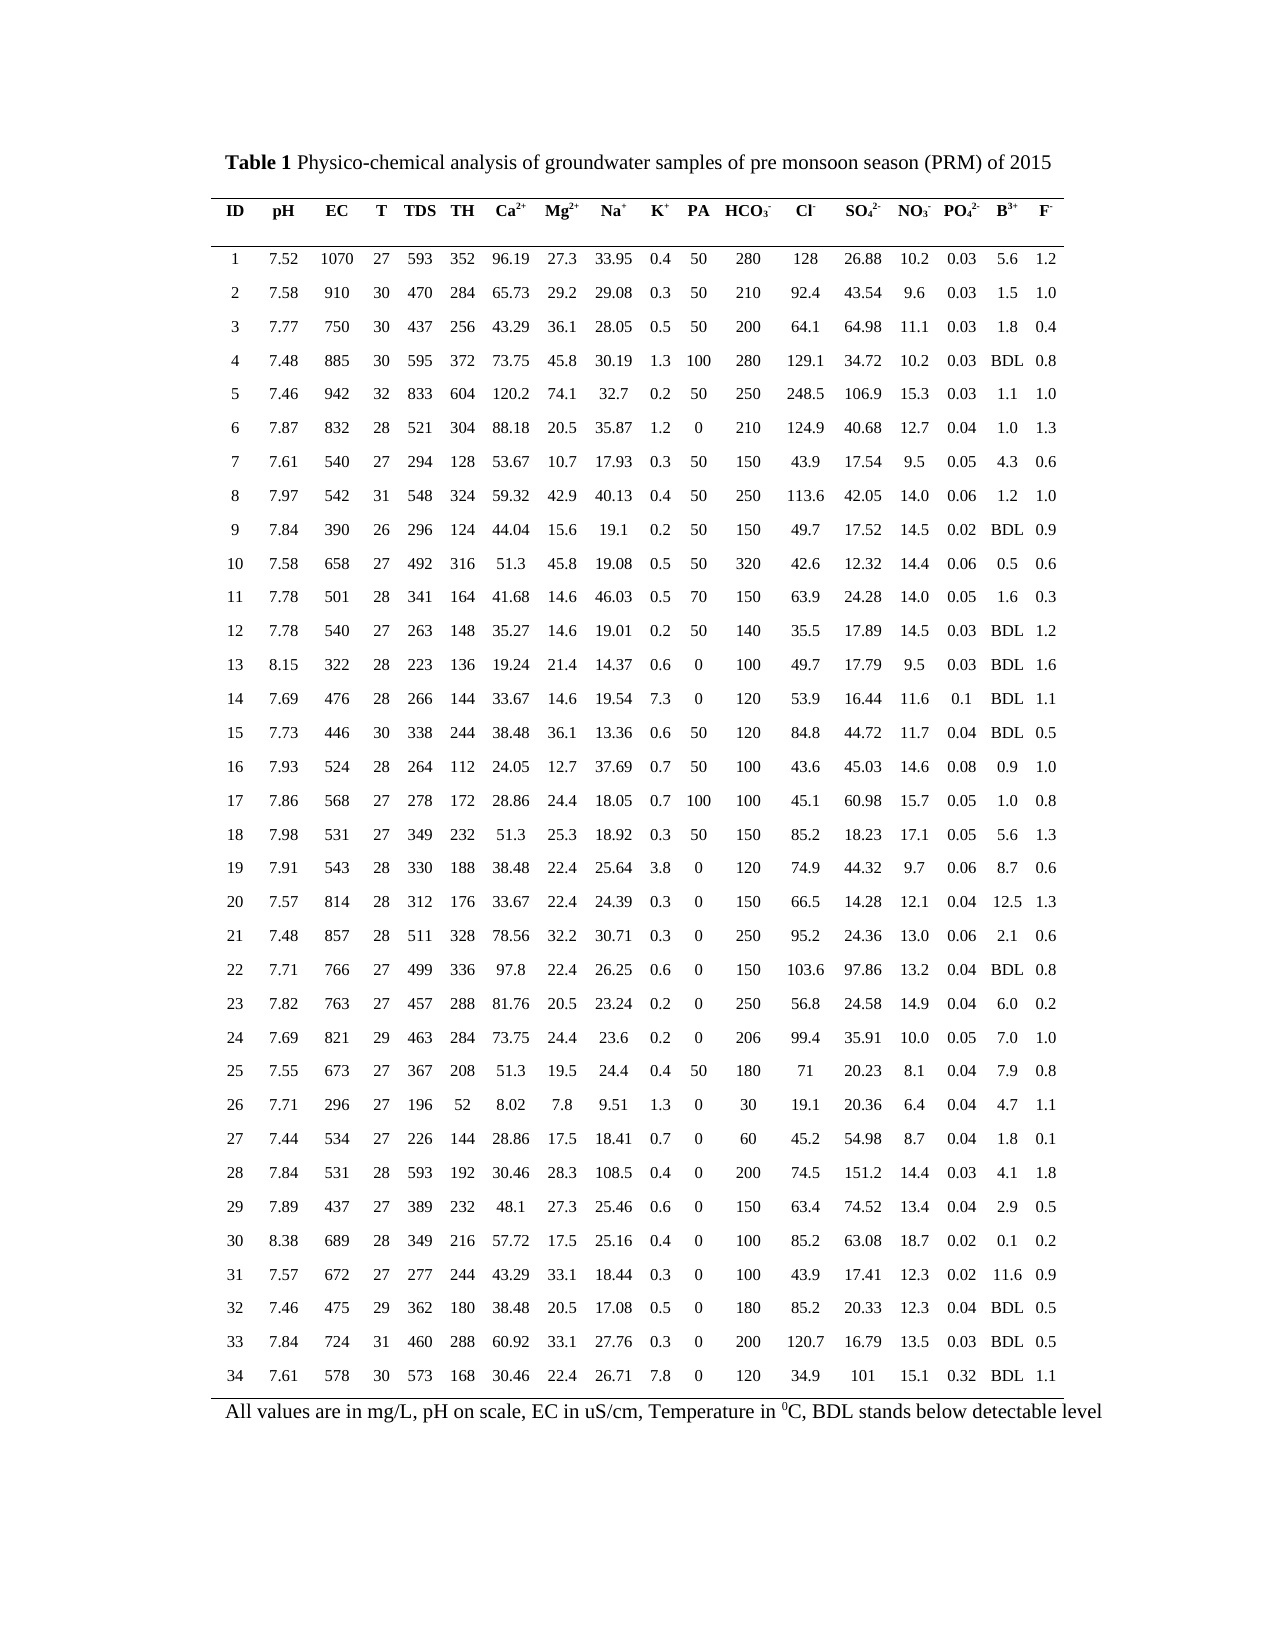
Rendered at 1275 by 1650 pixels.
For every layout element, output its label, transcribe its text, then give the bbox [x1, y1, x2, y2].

table_cell 1.5 [986, 281, 1028, 315]
table_cell 10.2 [892, 349, 937, 383]
table_cell 27 [366, 1060, 397, 1093]
table_cell 24.05 [482, 755, 539, 789]
table_cell 28.3 [539, 1161, 585, 1195]
table_cell 12.5 [986, 890, 1028, 924]
table_cell 25.46 [585, 1195, 642, 1229]
table_cell 312 [397, 890, 443, 924]
table_cell 35.27 [482, 620, 539, 653]
table_cell 5 [211, 383, 259, 416]
table_cell 63.08 [834, 1229, 892, 1263]
table_cell 0 [678, 1364, 719, 1398]
table_cell 1 [211, 247, 259, 281]
table_cell 0.04 [937, 1094, 986, 1127]
table_cell 248.5 [777, 383, 834, 416]
table_cell 23 [211, 992, 259, 1026]
table_cell 73.75 [482, 1026, 539, 1060]
table_cell 33.67 [482, 687, 539, 721]
table_cell 31 [211, 1263, 259, 1297]
table_cell 30 [366, 1364, 397, 1398]
table_cell 322 [308, 654, 366, 687]
table_cell 0 [678, 416, 719, 450]
table_cell 32.2 [539, 924, 585, 958]
table_cell 24.4 [539, 789, 585, 823]
table_cell 7.84 [259, 518, 308, 552]
table_cell 85.2 [777, 1229, 834, 1263]
table_cell 48.1 [482, 1195, 539, 1229]
table_cell 16.44 [834, 687, 892, 721]
table_cell 1.3 [642, 349, 678, 383]
table_cell 457 [397, 992, 443, 1026]
table_header NO3- [892, 199, 937, 246]
table_cell 341 [397, 586, 443, 619]
table_cell 1.3 [1028, 890, 1064, 924]
table_cell 26.88 [834, 247, 892, 281]
table_cell 8.7 [892, 1128, 937, 1161]
table_cell 30 [366, 315, 397, 349]
table_cell 0.03 [937, 315, 986, 349]
table_cell 27.3 [539, 247, 585, 281]
table_cell 43.6 [777, 755, 834, 789]
table_cell BDL [986, 721, 1028, 755]
table_cell 49.7 [777, 654, 834, 687]
table_cell 250 [719, 924, 777, 958]
table_cell 25.64 [585, 857, 642, 890]
table_cell 7.8 [642, 1364, 678, 1398]
table_cell 0 [678, 992, 719, 1026]
table_cell 29 [366, 1297, 397, 1331]
table_cell 0.04 [937, 1128, 986, 1161]
table_cell 74.52 [834, 1195, 892, 1229]
table_cell 3.8 [642, 857, 678, 890]
table_cell 689 [308, 1229, 366, 1263]
table_cell 8 [211, 484, 259, 518]
table_cell 120.7 [777, 1331, 834, 1364]
table_cell 35.5 [777, 620, 834, 653]
table_cell 70 [678, 586, 719, 619]
table_cell 38.48 [482, 721, 539, 755]
table_cell 32 [366, 383, 397, 416]
table_cell 20.23 [834, 1060, 892, 1093]
table_cell 14.9 [892, 992, 937, 1026]
table_cell 124.9 [777, 416, 834, 450]
table_cell 29 [211, 1195, 259, 1229]
table_cell 7.69 [259, 1026, 308, 1060]
table_cell BDL [986, 1364, 1028, 1398]
table_cell 15.6 [539, 518, 585, 552]
table_cell 53.67 [482, 450, 539, 484]
table_cell 38.48 [482, 857, 539, 890]
table_cell 19.54 [585, 687, 642, 721]
table_cell 17.1 [892, 823, 937, 857]
table_cell 17.5 [539, 1229, 585, 1263]
table_cell 43.54 [834, 281, 892, 315]
table_cell 277 [397, 1263, 443, 1297]
table_cell 30 [366, 349, 397, 383]
table_cell 100 [719, 1263, 777, 1297]
table_cell 0.8 [1028, 349, 1064, 383]
table_cell 1.0 [1028, 1026, 1064, 1060]
table_cell 50 [678, 518, 719, 552]
table_cell 36.1 [539, 315, 585, 349]
table_cell 0.04 [937, 992, 986, 1026]
table_cell 9 [211, 518, 259, 552]
table_cell 0 [678, 1229, 719, 1263]
table_cell 27.76 [585, 1331, 642, 1364]
table_cell 50 [678, 281, 719, 315]
table_cell 12.3 [892, 1263, 937, 1297]
table_cell 14.0 [892, 484, 937, 518]
table_cell 593 [397, 1161, 443, 1195]
table_cell 200 [719, 1331, 777, 1364]
table_cell 25.3 [539, 823, 585, 857]
table_cell 1.0 [1028, 383, 1064, 416]
table_cell 7.69 [259, 687, 308, 721]
table_cell 367 [397, 1060, 443, 1093]
table_cell 0.03 [937, 247, 986, 281]
table_cell 389 [397, 1195, 443, 1229]
table_cell 0.03 [937, 281, 986, 315]
table_cell 180 [719, 1060, 777, 1093]
table_cell 14.4 [892, 1161, 937, 1195]
table_cell BDL [986, 958, 1028, 992]
table_cell 8.15 [259, 654, 308, 687]
table_cell 24.28 [834, 586, 892, 619]
table_cell 57.72 [482, 1229, 539, 1263]
table_cell 0.3 [1028, 586, 1064, 619]
table_cell 95.2 [777, 924, 834, 958]
table_cell 578 [308, 1364, 366, 1398]
table_cell 0 [678, 1263, 719, 1297]
table_cell 150 [719, 518, 777, 552]
table_cell 280 [719, 247, 777, 281]
table_cell 7.0 [986, 1026, 1028, 1060]
table_cell 0.1 [1028, 1128, 1064, 1161]
table_cell 20.5 [539, 1297, 585, 1331]
table_cell 521 [397, 416, 443, 450]
table_cell 50 [678, 484, 719, 518]
table_cell 27 [366, 1195, 397, 1229]
table_cell 0.4 [642, 1229, 678, 1263]
table_cell 1.2 [642, 416, 678, 450]
table_cell 2.1 [986, 924, 1028, 958]
table_cell 28 [211, 1161, 259, 1195]
table_cell 0 [678, 654, 719, 687]
table_cell 19.5 [539, 1060, 585, 1093]
table_cell 0.04 [937, 958, 986, 992]
table_cell 78.56 [482, 924, 539, 958]
table_cell 0.02 [937, 1229, 986, 1263]
table_cell 832 [308, 416, 366, 450]
table_cell 17.93 [585, 450, 642, 484]
table_cell 0.3 [642, 823, 678, 857]
table_cell 8.7 [986, 857, 1028, 890]
table_cell 14.5 [892, 620, 937, 653]
table_cell 11.6 [986, 1263, 1028, 1297]
table_cell 50 [678, 450, 719, 484]
table_cell 20.5 [539, 416, 585, 450]
table_cell 28 [366, 1229, 397, 1263]
table_cell 124 [443, 518, 482, 552]
table_cell 0.4 [642, 247, 678, 281]
table_cell 673 [308, 1060, 366, 1093]
table_cell 100 [678, 349, 719, 383]
table_cell 120.2 [482, 383, 539, 416]
table_cell 7.8 [539, 1094, 585, 1127]
table_cell 18.44 [585, 1263, 642, 1297]
table_cell 7.52 [259, 247, 308, 281]
table_cell 16 [211, 755, 259, 789]
table_cell 20.5 [539, 992, 585, 1026]
table_cell 8.38 [259, 1229, 308, 1263]
table_cell 28 [366, 586, 397, 619]
table_cell 200 [719, 315, 777, 349]
table_cell 750 [308, 315, 366, 349]
table_cell 74.1 [539, 383, 585, 416]
table_cell 50 [678, 755, 719, 789]
table_cell 22.4 [539, 890, 585, 924]
table_cell 0.4 [642, 1060, 678, 1093]
table_cell 0.7 [642, 789, 678, 823]
table_cell 324 [443, 484, 482, 518]
table_cell 6.4 [892, 1094, 937, 1127]
table_cell 188 [443, 857, 482, 890]
table_cell 460 [397, 1331, 443, 1364]
table_cell 180 [719, 1297, 777, 1331]
table_cell 56.8 [777, 992, 834, 1026]
table_cell 136 [443, 654, 482, 687]
table_cell 27 [366, 552, 397, 586]
table_cell 17.79 [834, 654, 892, 687]
table_cell 17 [211, 789, 259, 823]
table_cell 7.86 [259, 789, 308, 823]
table_cell 63.9 [777, 586, 834, 619]
table_cell 0.6 [1028, 450, 1064, 484]
table_cell 50 [678, 552, 719, 586]
table_cell 150 [719, 1195, 777, 1229]
table_cell 50 [678, 721, 719, 755]
table_cell 15.3 [892, 383, 937, 416]
table_cell 28 [366, 924, 397, 958]
table_cell 18.41 [585, 1128, 642, 1161]
table_cell 19.1 [585, 518, 642, 552]
table_cell 42.05 [834, 484, 892, 518]
table_cell 43.9 [777, 1263, 834, 1297]
table_cell 51.3 [482, 552, 539, 586]
table_cell 19.01 [585, 620, 642, 653]
table_cell 338 [397, 721, 443, 755]
table_cell 18.7 [892, 1229, 937, 1263]
table_cell 168 [443, 1364, 482, 1398]
table_cell 7.9 [986, 1060, 1028, 1093]
table_cell 210 [719, 281, 777, 315]
table_cell 11.7 [892, 721, 937, 755]
table_cell 304 [443, 416, 482, 450]
table_cell 0.08 [937, 755, 986, 789]
table_cell 100 [678, 789, 719, 823]
table_cell 12.3 [892, 1297, 937, 1331]
table_cell 14.4 [892, 552, 937, 586]
table_cell 27.3 [539, 1195, 585, 1229]
table_cell 0.02 [937, 1263, 986, 1297]
table_header TDS [397, 199, 443, 246]
table_cell 0.9 [1028, 518, 1064, 552]
table_cell 540 [308, 620, 366, 653]
table_cell 51.3 [482, 1060, 539, 1093]
table_cell 34.72 [834, 349, 892, 383]
table_cell 33.67 [482, 890, 539, 924]
table_cell 857 [308, 924, 366, 958]
table_cell 0.5 [642, 315, 678, 349]
table_cell 821 [308, 1026, 366, 1060]
table_cell 22.4 [539, 958, 585, 992]
table_cell 0.05 [937, 450, 986, 484]
table_cell 296 [308, 1094, 366, 1127]
table_cell 11.1 [892, 315, 937, 349]
table_cell 7.58 [259, 281, 308, 315]
table_cell 7.61 [259, 1364, 308, 1398]
table_cell 0.3 [642, 450, 678, 484]
table_cell 100 [719, 789, 777, 823]
table_cell 31 [366, 484, 397, 518]
table_cell 12.32 [834, 552, 892, 586]
table_header Na+ [585, 199, 642, 246]
table_cell 4.7 [986, 1094, 1028, 1127]
table_cell 763 [308, 992, 366, 1026]
table_cell BDL [986, 349, 1028, 383]
table_cell 30 [366, 281, 397, 315]
table_cell 280 [719, 349, 777, 383]
table_cell 296 [397, 518, 443, 552]
table_cell 0.03 [937, 1331, 986, 1364]
table_cell 28 [366, 687, 397, 721]
table_header T [366, 199, 397, 246]
table_cell 65.73 [482, 281, 539, 315]
table_cell 0.2 [642, 992, 678, 1026]
table_cell 4.1 [986, 1161, 1028, 1195]
table_cell 0.32 [937, 1364, 986, 1398]
table_cell 85.2 [777, 1297, 834, 1331]
table_cell 446 [308, 721, 366, 755]
table_cell 0.04 [937, 890, 986, 924]
table_cell 45.2 [777, 1128, 834, 1161]
table_cell 50 [678, 620, 719, 653]
table_cell 30.46 [482, 1364, 539, 1398]
table_cell 108.5 [585, 1161, 642, 1195]
table_cell 45.8 [539, 552, 585, 586]
table_cell 349 [397, 823, 443, 857]
table_header Mg2+ [539, 199, 585, 246]
table_cell 1.8 [986, 315, 1028, 349]
table_cell 200 [719, 1161, 777, 1195]
table_cell 29.2 [539, 281, 585, 315]
table_cell 112 [443, 755, 482, 789]
table_cell 74.9 [777, 857, 834, 890]
table_cell 6.0 [986, 992, 1028, 1026]
table_cell 1.1 [986, 383, 1028, 416]
table_cell 328 [443, 924, 482, 958]
table_cell 59.32 [482, 484, 539, 518]
table_cell 40.68 [834, 416, 892, 450]
table_cell 23.24 [585, 992, 642, 1026]
table_cell 18 [211, 823, 259, 857]
table_cell 543 [308, 857, 366, 890]
table_cell 100 [719, 654, 777, 687]
table_cell 316 [443, 552, 482, 586]
table_cell 42.6 [777, 552, 834, 586]
table_cell 2 [211, 281, 259, 315]
table_cell 120 [719, 687, 777, 721]
table_cell 17.52 [834, 518, 892, 552]
table_cell 250 [719, 992, 777, 1026]
table_cell 33.95 [585, 247, 642, 281]
table_cell 30.46 [482, 1161, 539, 1195]
table_cell 595 [397, 349, 443, 383]
table_header EC [308, 199, 366, 246]
table_cell 13.5 [892, 1331, 937, 1364]
table_cell 7.55 [259, 1060, 308, 1093]
table_cell 150 [719, 586, 777, 619]
table_cell 176 [443, 890, 482, 924]
table_cell 14.28 [834, 890, 892, 924]
table_cell 1.2 [1028, 247, 1064, 281]
table_cell 534 [308, 1128, 366, 1161]
table_cell 0.03 [937, 349, 986, 383]
table_cell 64.1 [777, 315, 834, 349]
table_cell 14.0 [892, 586, 937, 619]
table_cell 19.08 [585, 552, 642, 586]
table_cell 501 [308, 586, 366, 619]
table_cell 97.86 [834, 958, 892, 992]
table_cell 25 [211, 1060, 259, 1093]
table_cell 362 [397, 1297, 443, 1331]
table_cell 60 [719, 1128, 777, 1161]
table_cell 0.6 [1028, 857, 1064, 890]
table_cell 437 [397, 315, 443, 349]
table_cell 0.1 [937, 687, 986, 721]
table_cell 29.08 [585, 281, 642, 315]
table_cell 910 [308, 281, 366, 315]
table_cell 0.04 [937, 721, 986, 755]
table_cell 151.2 [834, 1161, 892, 1195]
table_cell 1.0 [1028, 484, 1064, 518]
table_header HCO3- [719, 199, 777, 246]
table_cell 27 [366, 789, 397, 823]
table_cell 20 [211, 890, 259, 924]
table_cell 31 [366, 1331, 397, 1364]
table_cell 0 [678, 958, 719, 992]
table_cell 0 [678, 1128, 719, 1161]
table_cell 658 [308, 552, 366, 586]
table_cell 44.32 [834, 857, 892, 890]
table_cell 12 [211, 620, 259, 653]
table_cell 32.7 [585, 383, 642, 416]
table_cell 9.5 [892, 654, 937, 687]
table_cell 10.0 [892, 1026, 937, 1060]
table_header SO42- [834, 199, 892, 246]
table_cell 106.9 [834, 383, 892, 416]
table_cell 14.6 [539, 687, 585, 721]
table_cell 524 [308, 755, 366, 789]
table_cell 74.5 [777, 1161, 834, 1195]
table_cell 0.2 [642, 518, 678, 552]
table_cell 250 [719, 484, 777, 518]
table_cell 288 [443, 1331, 482, 1364]
table_cell 144 [443, 1128, 482, 1161]
table_cell 45.8 [539, 349, 585, 383]
table_cell 196 [397, 1094, 443, 1127]
table_cell 41.68 [482, 586, 539, 619]
table_cell 7.58 [259, 552, 308, 586]
table_cell 0 [678, 1195, 719, 1229]
table_cell 7.44 [259, 1128, 308, 1161]
table_cell 12.7 [539, 755, 585, 789]
table_cell 7.61 [259, 450, 308, 484]
table_cell 9.51 [585, 1094, 642, 1127]
table_cell 0.5 [642, 552, 678, 586]
table_cell 53.9 [777, 687, 834, 721]
table_cell 7 [211, 450, 259, 484]
table_cell 7.57 [259, 890, 308, 924]
table_cell 4 [211, 349, 259, 383]
table_cell 19.24 [482, 654, 539, 687]
table_cell 0.2 [1028, 992, 1064, 1026]
table_cell 12.7 [892, 416, 937, 450]
table_cell 27 [366, 992, 397, 1026]
table_cell 34.9 [777, 1364, 834, 1398]
table_cell 1.0 [1028, 281, 1064, 315]
table_cell 0 [678, 1094, 719, 1127]
table_cell 0.8 [1028, 789, 1064, 823]
table_cell 2.9 [986, 1195, 1028, 1229]
table_cell 0.6 [1028, 924, 1064, 958]
table_cell 232 [443, 1195, 482, 1229]
table_cell 172 [443, 789, 482, 823]
table_cell 7.82 [259, 992, 308, 1026]
table_cell 20.36 [834, 1094, 892, 1127]
table_cell 63.4 [777, 1195, 834, 1229]
table_cell 349 [397, 1229, 443, 1263]
table_cell 833 [397, 383, 443, 416]
table_cell 96.19 [482, 247, 539, 281]
table_cell 33 [211, 1331, 259, 1364]
table_cell 475 [308, 1297, 366, 1331]
table_cell 18.92 [585, 823, 642, 857]
table_cell 84.8 [777, 721, 834, 755]
table_cell 7.48 [259, 924, 308, 958]
table_cell 140 [719, 620, 777, 653]
table_cell 0.3 [642, 890, 678, 924]
table_cell 278 [397, 789, 443, 823]
table_cell 264 [397, 755, 443, 789]
table_cell 17.5 [539, 1128, 585, 1161]
table_cell 1.8 [986, 1128, 1028, 1161]
table_cell 14 [211, 687, 259, 721]
table_cell 28 [366, 857, 397, 890]
table_cell 15 [211, 721, 259, 755]
table_cell 50 [678, 315, 719, 349]
table_cell 17.89 [834, 620, 892, 653]
table_cell 0.9 [1028, 1263, 1064, 1297]
table_cell 10.2 [892, 247, 937, 281]
table_cell 50 [678, 1060, 719, 1093]
table_cell 3 [211, 315, 259, 349]
table_cell 1.3 [1028, 823, 1064, 857]
table_cell 0.6 [642, 1195, 678, 1229]
table_header PA [678, 199, 719, 246]
table_cell 766 [308, 958, 366, 992]
table_cell 0.2 [642, 1026, 678, 1060]
table_cell 54.98 [834, 1128, 892, 1161]
table_cell 44.72 [834, 721, 892, 755]
table_cell 30.71 [585, 924, 642, 958]
table_cell 128 [777, 247, 834, 281]
table_cell 942 [308, 383, 366, 416]
table_cell 0.7 [642, 755, 678, 789]
table_cell 320 [719, 552, 777, 586]
table_cell BDL [986, 620, 1028, 653]
table_cell 24.4 [585, 1060, 642, 1093]
table_cell 16.79 [834, 1331, 892, 1364]
table_cell 0.05 [937, 586, 986, 619]
table_cell BDL [986, 687, 1028, 721]
table_cell 390 [308, 518, 366, 552]
table_cell 15.1 [892, 1364, 937, 1398]
table_cell 0.4 [642, 1161, 678, 1195]
table_cell 101 [834, 1364, 892, 1398]
table_cell 45.03 [834, 755, 892, 789]
table_cell 26.71 [585, 1364, 642, 1398]
table_cell 0 [678, 1026, 719, 1060]
table_cell 244 [443, 1263, 482, 1297]
table_cell 51.3 [482, 823, 539, 857]
table_cell 7.89 [259, 1195, 308, 1229]
table_cell 1.0 [986, 416, 1028, 450]
table_cell 0.04 [937, 1195, 986, 1229]
table_cell 206 [719, 1026, 777, 1060]
table_cell 0.8 [1028, 958, 1064, 992]
table_header TH [443, 199, 482, 246]
table_cell 21.4 [539, 654, 585, 687]
table_cell 5.6 [986, 823, 1028, 857]
table_cell 28 [366, 890, 397, 924]
table_cell 7.46 [259, 383, 308, 416]
table_cell 0.06 [937, 484, 986, 518]
table_cell 27 [366, 450, 397, 484]
table_cell 1.6 [986, 586, 1028, 619]
table_cell 724 [308, 1331, 366, 1364]
table_cell 29 [366, 1026, 397, 1060]
table_cell 35.87 [585, 416, 642, 450]
table_cell 30 [719, 1094, 777, 1127]
table_cell 568 [308, 789, 366, 823]
table_cell 24 [211, 1026, 259, 1060]
table_cell 17.41 [834, 1263, 892, 1297]
table_cell 7.87 [259, 416, 308, 450]
table_cell 266 [397, 687, 443, 721]
table_cell 50 [678, 247, 719, 281]
table_cell 164 [443, 586, 482, 619]
table_cell 0 [678, 1331, 719, 1364]
table_cell 1.8 [1028, 1161, 1064, 1195]
table_cell 7.73 [259, 721, 308, 755]
table_cell BDL [986, 518, 1028, 552]
table_cell 593 [397, 247, 443, 281]
table_cell 103.6 [777, 958, 834, 992]
table_cell 0.02 [937, 518, 986, 552]
table_cell 4.3 [986, 450, 1028, 484]
table_cell 60.92 [482, 1331, 539, 1364]
table_cell 30 [211, 1229, 259, 1263]
table_cell 26.25 [585, 958, 642, 992]
text All values are in mg/L, pH on scale, EC in uS/cm, Temperature in 0C, BDL stands below detectable level [150, 1399, 1125, 1423]
table_cell 144 [443, 687, 482, 721]
table_header Ca2+ [482, 199, 539, 246]
table_cell 18.23 [834, 823, 892, 857]
table_cell 100 [719, 755, 777, 789]
table_cell 17.08 [585, 1297, 642, 1331]
table_cell 250 [719, 383, 777, 416]
table_cell 24.58 [834, 992, 892, 1026]
table_cell 81.76 [482, 992, 539, 1026]
table_cell 150 [719, 958, 777, 992]
table_cell 33.1 [539, 1263, 585, 1297]
table_cell 0.5 [1028, 1331, 1064, 1364]
table_cell 7.71 [259, 958, 308, 992]
table_cell 0.05 [937, 1026, 986, 1060]
table_cell 13.36 [585, 721, 642, 755]
table_cell 27 [366, 958, 397, 992]
table_cell 288 [443, 992, 482, 1026]
table_cell 7.46 [259, 1297, 308, 1331]
table_cell 66.5 [777, 890, 834, 924]
table_header B3+ [986, 199, 1028, 246]
table_cell 97.8 [482, 958, 539, 992]
table_cell 100 [719, 1229, 777, 1263]
table_cell 27 [366, 620, 397, 653]
table_cell 13 [211, 654, 259, 687]
table_cell 0 [678, 1297, 719, 1331]
table_cell 511 [397, 924, 443, 958]
table_cell 22.4 [539, 857, 585, 890]
table_cell 9.5 [892, 450, 937, 484]
table_cell 284 [443, 281, 482, 315]
table_header ID [211, 199, 259, 246]
table_cell 13.0 [892, 924, 937, 958]
table_cell 0.6 [642, 654, 678, 687]
table_cell 22.4 [539, 1364, 585, 1398]
table_cell 0.6 [642, 721, 678, 755]
table_cell 150 [719, 823, 777, 857]
table_cell 11 [211, 586, 259, 619]
table_cell 0.5 [642, 1297, 678, 1331]
table_cell 0.3 [642, 1263, 678, 1297]
table_cell 45.1 [777, 789, 834, 823]
table_cell 21 [211, 924, 259, 958]
table_cell 0.9 [986, 755, 1028, 789]
table_cell 216 [443, 1229, 482, 1263]
table_cell 28 [366, 755, 397, 789]
table_cell 284 [443, 1026, 482, 1060]
table_cell 28.86 [482, 1128, 539, 1161]
table_cell 150 [719, 450, 777, 484]
table_cell 0.04 [937, 1060, 986, 1093]
table_cell 30.19 [585, 349, 642, 383]
table_cell 7.71 [259, 1094, 308, 1127]
table_cell 7.77 [259, 315, 308, 349]
table_cell 73.75 [482, 349, 539, 383]
table_cell 37.69 [585, 755, 642, 789]
table_cell 32 [211, 1297, 259, 1331]
table_cell 26 [211, 1094, 259, 1127]
table_cell 42.9 [539, 484, 585, 518]
table_cell 0.03 [937, 383, 986, 416]
table_cell 6 [211, 416, 259, 450]
table_cell 1070 [308, 247, 366, 281]
table_cell 28.86 [482, 789, 539, 823]
table_cell 244 [443, 721, 482, 755]
table_cell 44.04 [482, 518, 539, 552]
table_cell 0.5 [1028, 721, 1064, 755]
table_cell 24.39 [585, 890, 642, 924]
table_cell 7.57 [259, 1263, 308, 1297]
table_cell 294 [397, 450, 443, 484]
table_cell 0.2 [1028, 1229, 1064, 1263]
table_cell 0.4 [642, 484, 678, 518]
table_cell 0.6 [642, 958, 678, 992]
table_cell 10.7 [539, 450, 585, 484]
table_cell BDL [986, 1331, 1028, 1364]
table_cell 128 [443, 450, 482, 484]
table_header pH [259, 199, 308, 246]
table_cell 43.29 [482, 1263, 539, 1297]
table_cell 1.1 [1028, 1364, 1064, 1398]
table_cell 50 [678, 823, 719, 857]
table_cell 604 [443, 383, 482, 416]
table_cell 1.3 [642, 1094, 678, 1127]
table_cell 46.03 [585, 586, 642, 619]
table_cell 92.4 [777, 281, 834, 315]
table_cell 10 [211, 552, 259, 586]
table_cell 0.03 [937, 1161, 986, 1195]
table_cell 263 [397, 620, 443, 653]
table_cell 0.04 [937, 1297, 986, 1331]
table_cell 113.6 [777, 484, 834, 518]
table_cell 0.5 [1028, 1195, 1064, 1229]
table_cell 148 [443, 620, 482, 653]
table_cell 24.36 [834, 924, 892, 958]
table_cell 463 [397, 1026, 443, 1060]
table_cell 14.6 [539, 586, 585, 619]
table_cell 1.1 [1028, 687, 1064, 721]
table_cell 120 [719, 1364, 777, 1398]
table_cell 1.1 [1028, 1094, 1064, 1127]
table_cell 35.91 [834, 1026, 892, 1060]
table_cell 0.06 [937, 552, 986, 586]
table_cell 120 [719, 857, 777, 890]
table_cell 492 [397, 552, 443, 586]
table_cell 26 [366, 518, 397, 552]
table_cell 330 [397, 857, 443, 890]
table_cell 531 [308, 1161, 366, 1195]
table_cell 672 [308, 1263, 366, 1297]
table_cell 15.7 [892, 789, 937, 823]
table_cell 38.48 [482, 1297, 539, 1331]
table_cell 1.0 [986, 789, 1028, 823]
table_cell 18.05 [585, 789, 642, 823]
table_cell 542 [308, 484, 366, 518]
table_cell 7.97 [259, 484, 308, 518]
table_cell 8.02 [482, 1094, 539, 1127]
table_cell 1.3 [1028, 416, 1064, 450]
table_cell 14.5 [892, 518, 937, 552]
table_cell 43.9 [777, 450, 834, 484]
table_cell BDL [986, 1297, 1028, 1331]
table_cell 99.4 [777, 1026, 834, 1060]
table_cell 0.5 [986, 552, 1028, 586]
table_cell 232 [443, 823, 482, 857]
table_cell 24.4 [539, 1026, 585, 1060]
table_cell 0.8 [1028, 1060, 1064, 1093]
table_cell 19 [211, 857, 259, 890]
table_cell 129.1 [777, 349, 834, 383]
table_cell 548 [397, 484, 443, 518]
table_cell 12.1 [892, 890, 937, 924]
table_cell 1.2 [986, 484, 1028, 518]
table_cell 0.3 [642, 924, 678, 958]
table_cell 476 [308, 687, 366, 721]
table_cell 0.05 [937, 823, 986, 857]
table_cell 25.16 [585, 1229, 642, 1263]
table_cell 0 [678, 890, 719, 924]
table_cell 7.3 [642, 687, 678, 721]
table_cell 19.1 [777, 1094, 834, 1127]
table_cell 208 [443, 1060, 482, 1093]
table_cell 1.6 [1028, 654, 1064, 687]
table_cell 30 [366, 721, 397, 755]
table_cell 0.1 [986, 1229, 1028, 1263]
table_cell 0.3 [642, 281, 678, 315]
table_cell 0.2 [642, 383, 678, 416]
table_cell 5.6 [986, 247, 1028, 281]
table_cell 50 [678, 383, 719, 416]
table_cell 71 [777, 1060, 834, 1093]
table_cell 1.0 [1028, 755, 1064, 789]
table_cell 223 [397, 654, 443, 687]
table_cell 0.04 [937, 416, 986, 450]
table_cell 7.91 [259, 857, 308, 890]
table_cell 226 [397, 1128, 443, 1161]
table_cell 28.05 [585, 315, 642, 349]
table_cell 36.1 [539, 721, 585, 755]
table_cell 27 [366, 1128, 397, 1161]
table_cell 0.3 [642, 1331, 678, 1364]
table_cell 352 [443, 247, 482, 281]
table_cell 20.33 [834, 1297, 892, 1331]
table_cell 9.7 [892, 857, 937, 890]
table_cell 0.05 [937, 789, 986, 823]
table_cell 0 [678, 857, 719, 890]
table_cell 27 [366, 1263, 397, 1297]
table_cell 573 [397, 1364, 443, 1398]
table_cell 7.98 [259, 823, 308, 857]
table_header K+ [642, 199, 678, 246]
table_cell BDL [986, 654, 1028, 687]
table_cell 0.03 [937, 654, 986, 687]
table_cell 7.78 [259, 586, 308, 619]
table_cell 52 [443, 1094, 482, 1127]
table_cell 814 [308, 890, 366, 924]
table_cell 40.13 [585, 484, 642, 518]
table_cell 0.2 [642, 620, 678, 653]
table_cell 120 [719, 721, 777, 755]
table_cell 13.2 [892, 958, 937, 992]
table_cell 885 [308, 349, 366, 383]
table_cell 180 [443, 1297, 482, 1331]
table_cell 64.98 [834, 315, 892, 349]
table_cell 1.2 [1028, 620, 1064, 653]
table_cell 14.6 [892, 755, 937, 789]
table_cell 85.2 [777, 823, 834, 857]
table_cell 17.54 [834, 450, 892, 484]
table_cell 0 [678, 1161, 719, 1195]
table_cell 7.48 [259, 349, 308, 383]
table_cell 33.1 [539, 1331, 585, 1364]
table_cell 28 [366, 1161, 397, 1195]
table_cell 27 [211, 1128, 259, 1161]
table_cell 0.5 [642, 586, 678, 619]
table_header Cl- [777, 199, 834, 246]
table_cell 22 [211, 958, 259, 992]
table_cell 7.84 [259, 1161, 308, 1195]
table_cell 27 [366, 247, 397, 281]
table_header F- [1028, 199, 1064, 246]
table_cell 192 [443, 1161, 482, 1195]
table_cell 256 [443, 315, 482, 349]
table_cell 13.4 [892, 1195, 937, 1229]
table_cell 0.06 [937, 857, 986, 890]
table_header PO42- [937, 199, 986, 246]
table_cell 11.6 [892, 687, 937, 721]
text Table 1 Physico-chemical analysis of groundwater samples of pre monsoon season (PRM) of 2015 [150, 150, 1125, 174]
table_cell 34 [211, 1364, 259, 1398]
table_cell 0 [678, 687, 719, 721]
table_cell 499 [397, 958, 443, 992]
table_cell 43.29 [482, 315, 539, 349]
table_cell 150 [719, 890, 777, 924]
table_cell 0.5 [1028, 1297, 1064, 1331]
table_cell 0 [678, 924, 719, 958]
table_cell 336 [443, 958, 482, 992]
table_cell 210 [719, 416, 777, 450]
table_cell 470 [397, 281, 443, 315]
table_cell 7.84 [259, 1331, 308, 1364]
table_cell 0.4 [1028, 315, 1064, 349]
table_cell 49.7 [777, 518, 834, 552]
table_cell 23.6 [585, 1026, 642, 1060]
table_cell 0.7 [642, 1128, 678, 1161]
table_cell 437 [308, 1195, 366, 1229]
table_cell 27 [366, 1094, 397, 1127]
table_cell 0.06 [937, 924, 986, 958]
table_cell 9.6 [892, 281, 937, 315]
table_cell 88.18 [482, 416, 539, 450]
table_cell 28 [366, 416, 397, 450]
table_cell 7.93 [259, 755, 308, 789]
table_cell 8.1 [892, 1060, 937, 1093]
table_cell 0.03 [937, 620, 986, 653]
table_cell 0.6 [1028, 552, 1064, 586]
table_cell 14.37 [585, 654, 642, 687]
table_cell 372 [443, 349, 482, 383]
table_cell 60.98 [834, 789, 892, 823]
table_cell 27 [366, 823, 397, 857]
table_cell 7.78 [259, 620, 308, 653]
table_cell 28 [366, 654, 397, 687]
table_cell 540 [308, 450, 366, 484]
table_cell 531 [308, 823, 366, 857]
table_cell 14.6 [539, 620, 585, 653]
